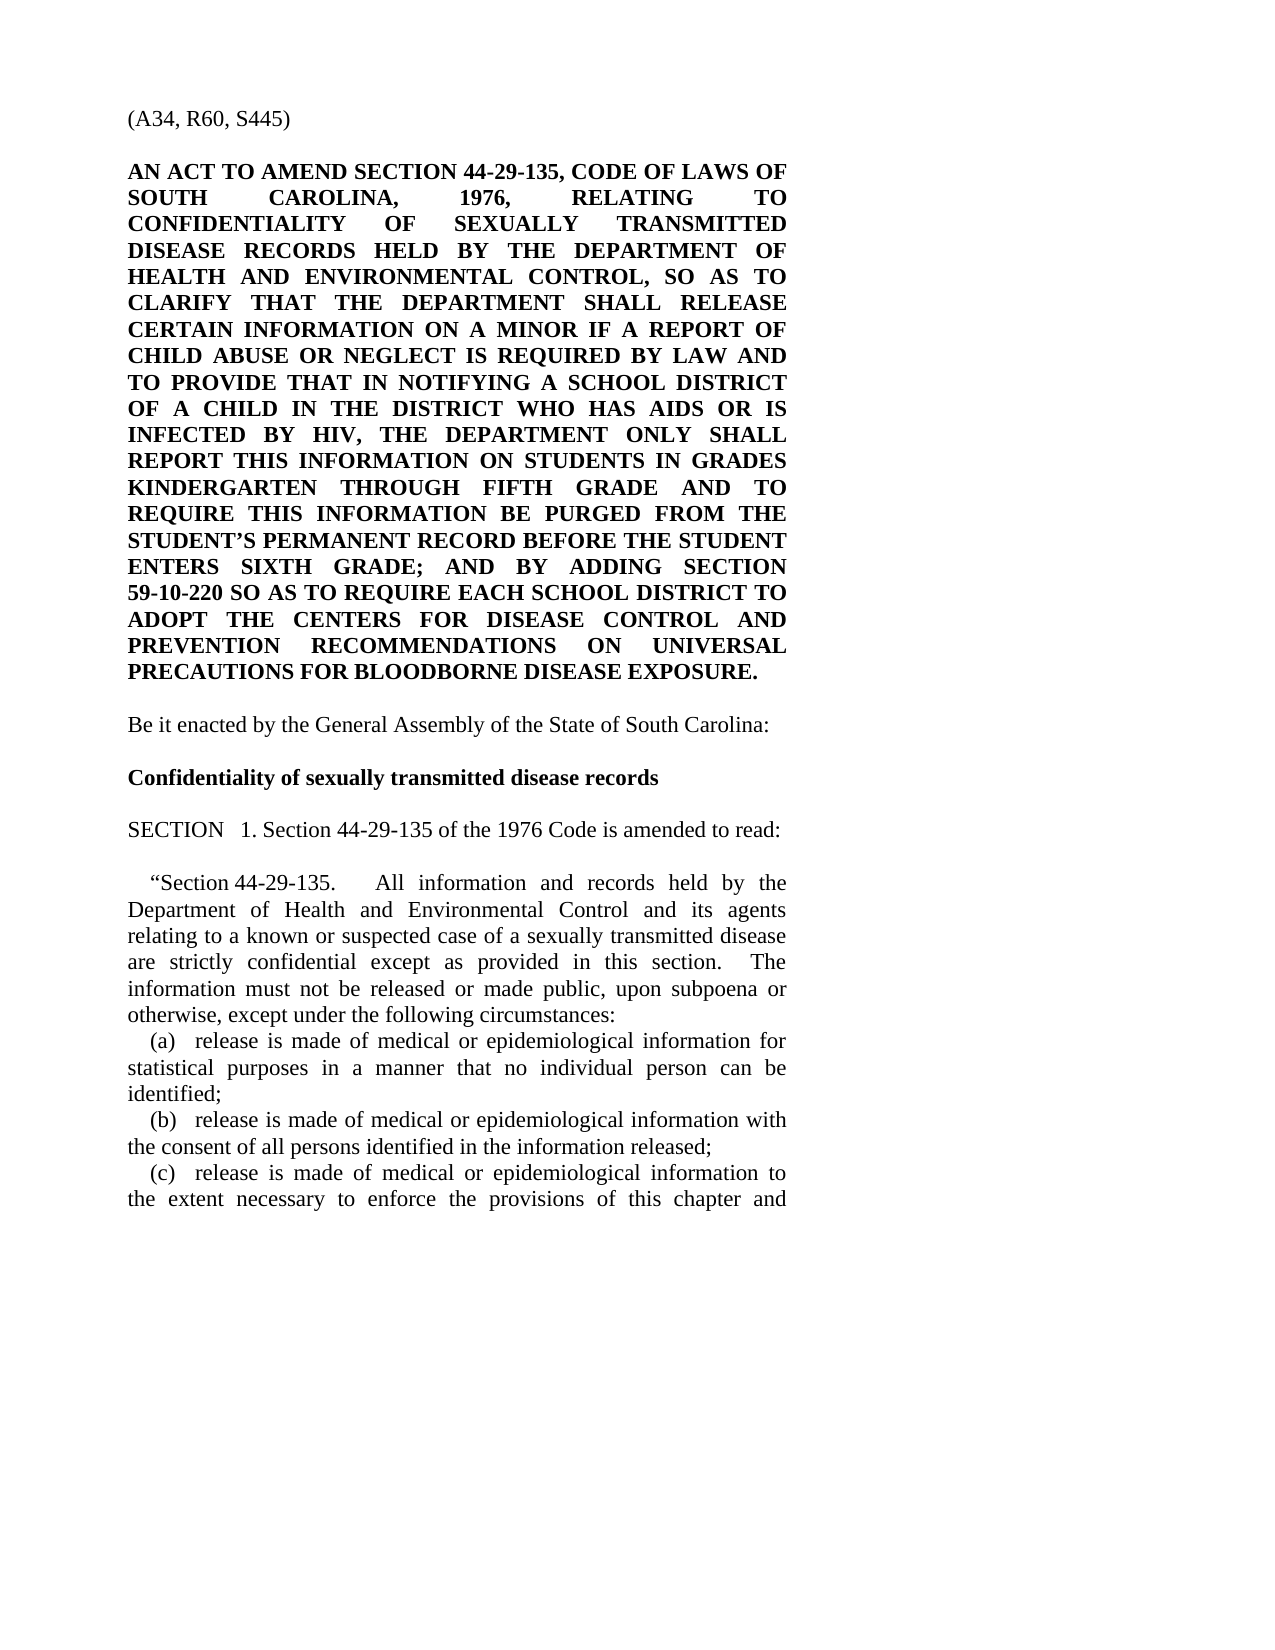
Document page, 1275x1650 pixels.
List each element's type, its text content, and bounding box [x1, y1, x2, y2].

text (a) release is made of medical or epidemiological information for statistical purposes in a manner that no individual person can be identified; [127, 1027, 787, 1106]
text AN ACT TO AMEND SECTION 44-29-135, CODE OF LAWS OF SOUTH CAROLINA, 1976, RELATING TO CONFIDENTIALITY OF SEXUALLY TRANSMITTED DISEASE RECORDS HELD BY THE DEPARTMENT OF HEALTH AND ENVIRONMENTAL CONTROL, SO AS TO CLARIFY THAT THE DEPARTMENT SHALL RELEASE CERTAIN INFORMATION ON A MINOR IF A REPORT OF CHILD ABUSE OR NEGLECT IS REQUIRED BY LAW AND TO PROVIDE THAT IN NOTIFYING A SCHOOL DISTRICT OF A CHILD IN THE DISTRICT WHO HAS AIDS OR IS INFECTED BY HIV, THE DEPARTMENT ONLY SHALL REPORT THIS INFORMATION ON STUDENTS IN GRADES KINDERGARTEN THROUGH FIFTH GRADE AND TO REQUIRE THIS INFORMATION BE PURGED FROM THE STUDENT’S PERMANENT RECORD BEFORE THE STUDENT ENTERS SIXTH GRADE; AND BY ADDING SECTION 59-10-220 SO AS TO REQUIRE EACH SCHOOL DISTRICT TO ADOPT THE CENTERS FOR DISEASE CONTROL AND PREVENTION RECOMMENDATIONS ON UNIVERSAL PRECAUTIONS FOR BLOODBORNE DISEASE EXPOSURE. [127, 158, 787, 685]
text SECTION 1. Section 44-29-135 of the 1976 Code is amended to read: [127, 817, 787, 843]
text (b) release is made of medical or epidemiological information with the consent of all persons identified in the information released; [127, 1106, 787, 1159]
text “Section 44-29-135. All information and records held by the Department of Health and Environmental Control and its agents relating to a known or suspected case of a sexually transmitted disease are strictly confidential except as provided in this section. The information must not be released or made public, upon subpoena or otherwise, except under the following circumstances: [127, 869, 787, 1027]
text Be it enacted by the General Assembly of the State of South Carolina: [127, 711, 787, 737]
text (A34, R60, S445) [127, 105, 787, 131]
text Confidentiality of sexually transmitted disease records [127, 764, 787, 790]
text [127, 1159, 787, 1212]
